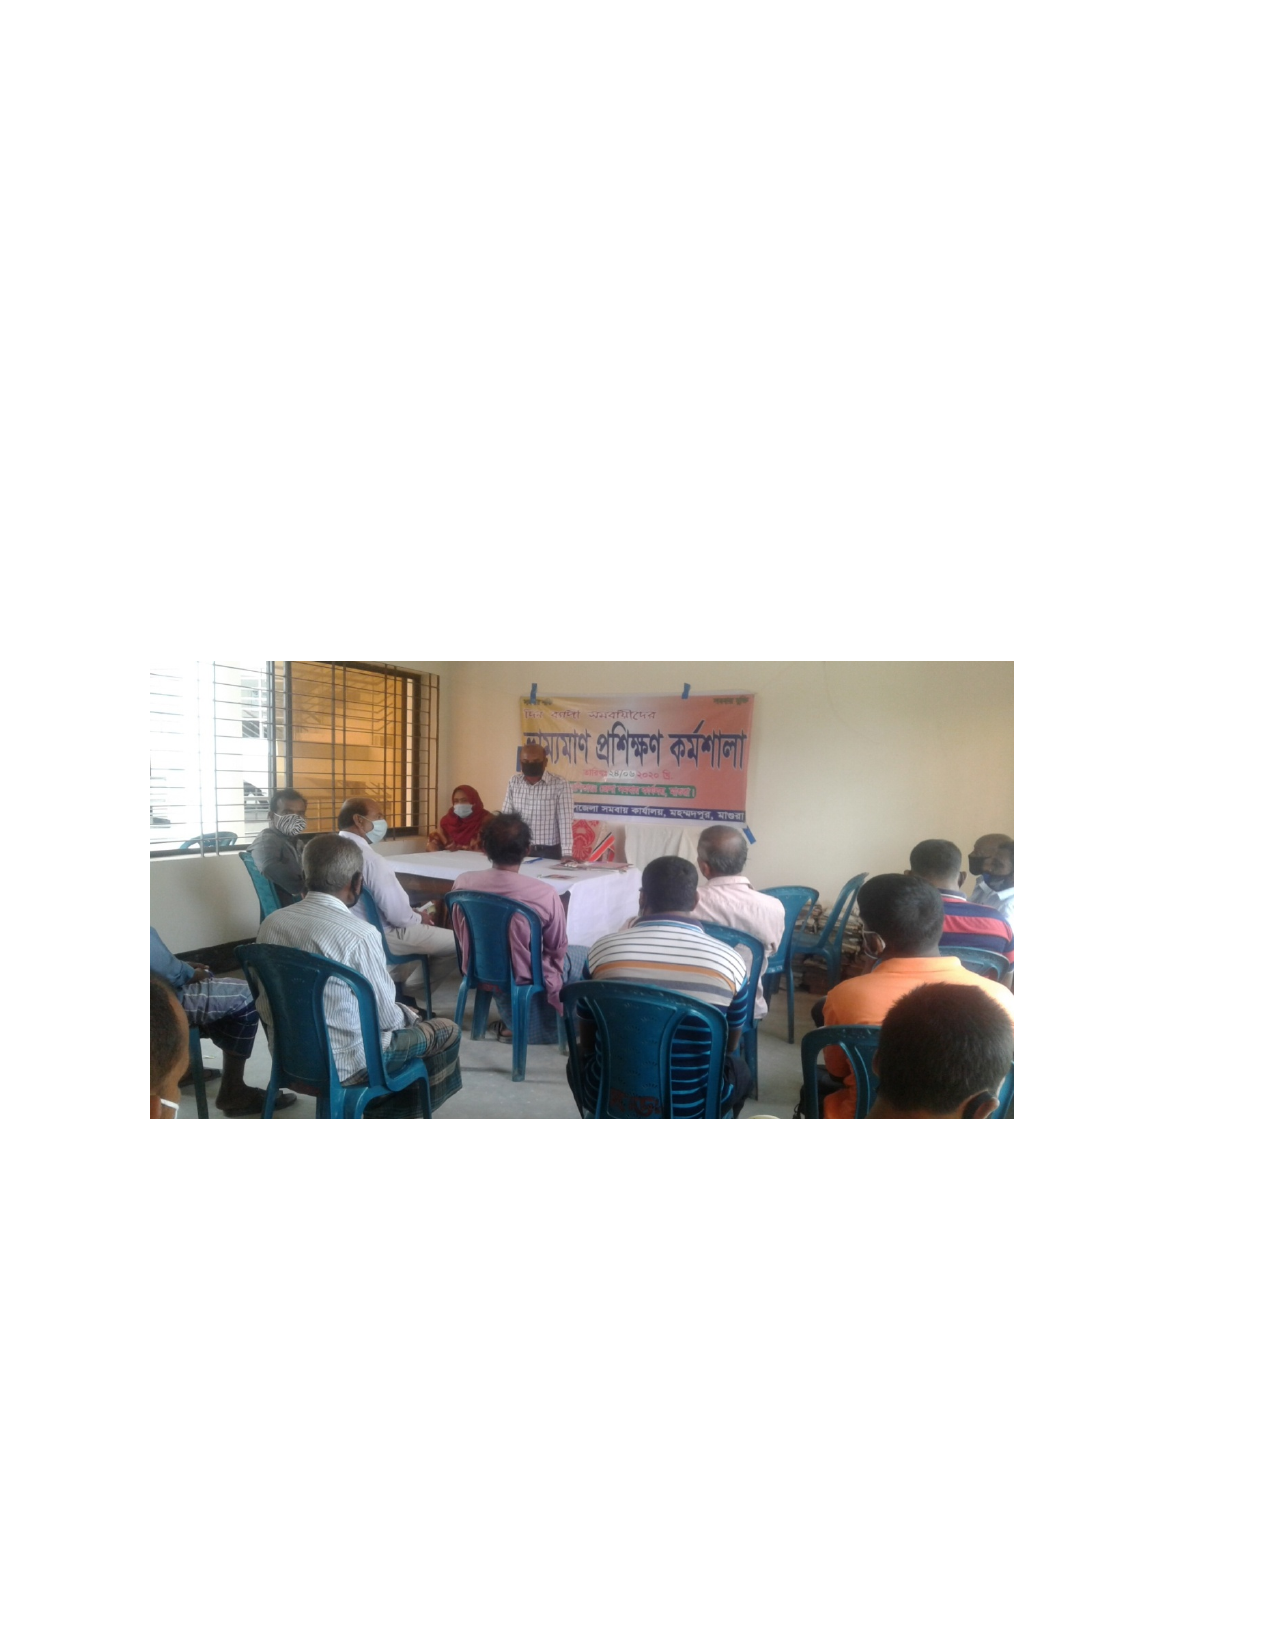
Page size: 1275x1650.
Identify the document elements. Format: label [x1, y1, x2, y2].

picture [150, 661, 1014, 1119]
